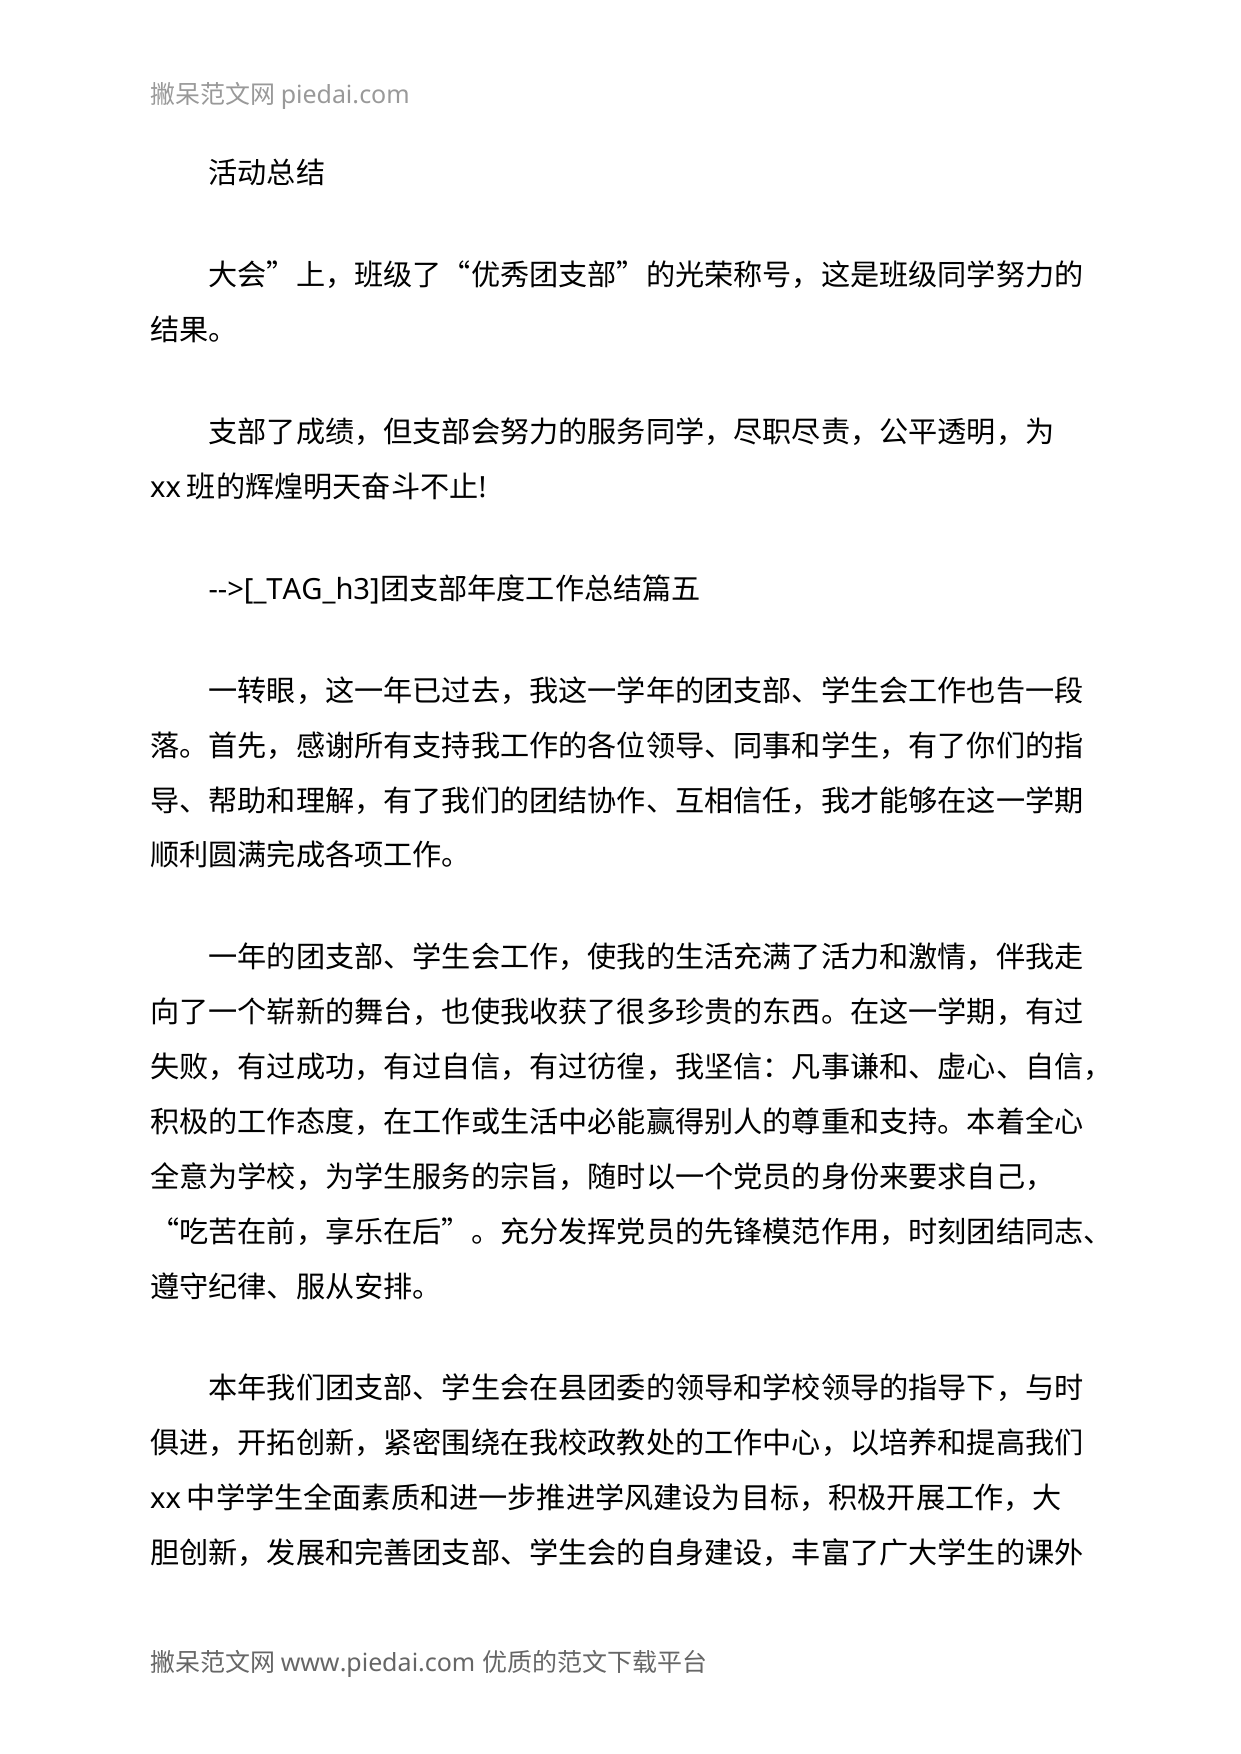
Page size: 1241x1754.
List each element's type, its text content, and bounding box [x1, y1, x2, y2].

text -->[_TAG_h3]团支部年度工作总结篇五 [150, 565, 1090, 608]
text 一年的团支部、学生会工作，使我的生活充满了活力和激情，伴我走向了一个崭新的舞台，也使我收获了很多珍贵的东西。在这一学期，有过失败，有过成功，有过自信，有过彷徨，我坚信：凡事谦和、虚心、自信，积极的工作态度，在工作或生活中必能赢得别人的尊重和支持。本着全心全意为学校，为学生服务的宗旨，随时以一个党员的身份来要求自己，“吃苦在前，享乐在后”。充分发挥党员的先锋模范作用，时刻团结同志、遵守纪律、服从安排。 [150, 934, 1090, 1305]
text 活动总结 [150, 150, 1090, 192]
text 支部了成绩，但支部会努力的服务同学，尽职尽责，公平透明，为xx班的辉煌明天奋斗不止! [150, 408, 1090, 506]
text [150, 1365, 1090, 1572]
text 大会”上，班级了“优秀团支部”的光荣称号，这是班级同学努力的结果。 [150, 252, 1090, 349]
text 一转眼，这一年已过去，我这一学年的团支部、学生会工作也告一段落。首先，感谢所有支持我工作的各位领导、同事和学生，有了你们的指导、帮助和理解，有了我们的团结协作、互相信任，我才能够在这一学期顺利圆满完成各项工作。 [150, 667, 1090, 874]
